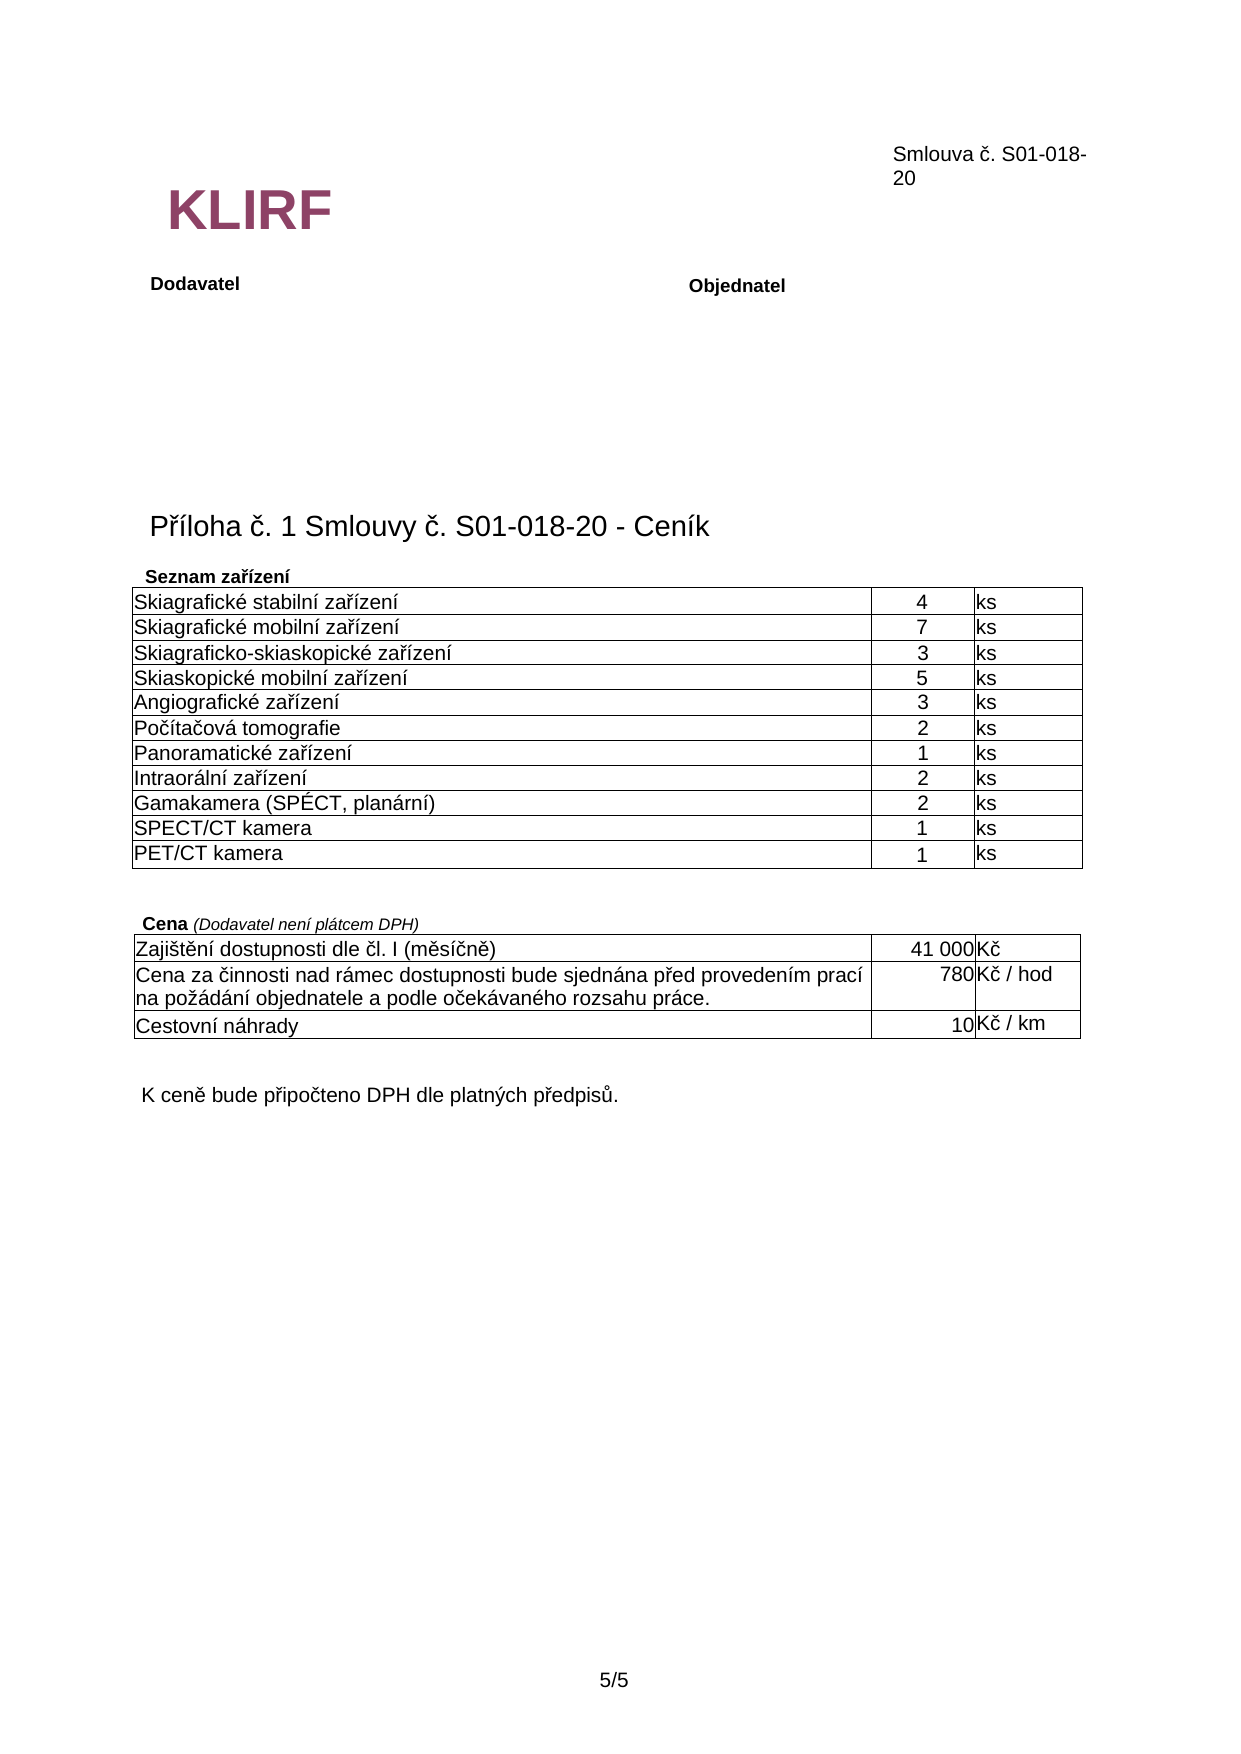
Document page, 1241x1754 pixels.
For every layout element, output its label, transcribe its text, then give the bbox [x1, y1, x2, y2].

table_cell ks [975, 766, 1082, 790]
subtitle Příloha č. 1 Smlouvy č. S01-018-20 - Ceník [120, 509, 1094, 543]
table_cell 10 [872, 1011, 975, 1038]
table_header Zajištění dostupnosti dle čl. I (měsíčně) [135, 935, 871, 961]
table_cell Kč / hod [976, 962, 1080, 1010]
table_header Kč [976, 935, 1080, 961]
table_cell ks [975, 791, 1082, 814]
table_cell ks [975, 816, 1082, 840]
table_header 4 [872, 588, 974, 614]
table_header 41 000 [872, 935, 975, 961]
table_cell ks [975, 716, 1082, 739]
table_cell 5 [872, 665, 974, 689]
table_cell Cena za činnosti nad rámec dostupnosti bude sjednána před provedením prací na požádání objednatele a podle očekávaného rozsahu práce. [135, 962, 871, 1010]
table_cell 1 [872, 841, 974, 868]
table_cell Skiagraficko-skiaskopické zařízení [133, 641, 871, 664]
table_cell 3 [872, 641, 974, 664]
table_cell ks [975, 841, 1082, 868]
table_cell Skiaskopické mobilní zařízení [133, 665, 871, 689]
table_cell 1 [872, 741, 974, 765]
text K ceně bude připočteno DPH dle platných předpisů. [120, 1082, 1094, 1106]
table_cell 7 [872, 615, 974, 639]
table_cell 2 [872, 766, 974, 790]
table_cell PET/CT kamera [133, 841, 871, 868]
table_cell ks [975, 690, 1082, 715]
table_cell ks [975, 741, 1082, 765]
table_cell 1 [872, 816, 974, 840]
table_header ks [975, 588, 1082, 614]
table_cell Počítačová tomografie [133, 716, 871, 739]
table_cell ks [975, 615, 1082, 639]
table_cell Panoramatické zařízení [133, 741, 871, 765]
table_cell Intraorální zařízení [133, 766, 871, 790]
text Seznam zařízení [145, 566, 1094, 587]
table_cell 780 [872, 962, 975, 1010]
table_cell SPECT/CT kamera [133, 816, 871, 840]
table_cell 2 [872, 716, 974, 739]
table_cell 2 [872, 791, 974, 814]
table_cell Skiagrafické mobilní zařízení [133, 615, 871, 639]
table_cell Kč / km [976, 1011, 1080, 1038]
table_cell Cestovní náhrady [135, 1011, 871, 1038]
text Cena (Dodavatel není plátcem DPH) [142, 913, 1094, 934]
table_cell Angiografické zařízení [133, 690, 871, 715]
table_cell Gamakamera (SPÉCT, planární) [133, 791, 871, 814]
table_cell 3 [872, 690, 974, 715]
table_cell ks [975, 665, 1082, 689]
table_cell ks [975, 641, 1082, 664]
table_header Skiagrafické stabilní zařízení [133, 588, 871, 614]
